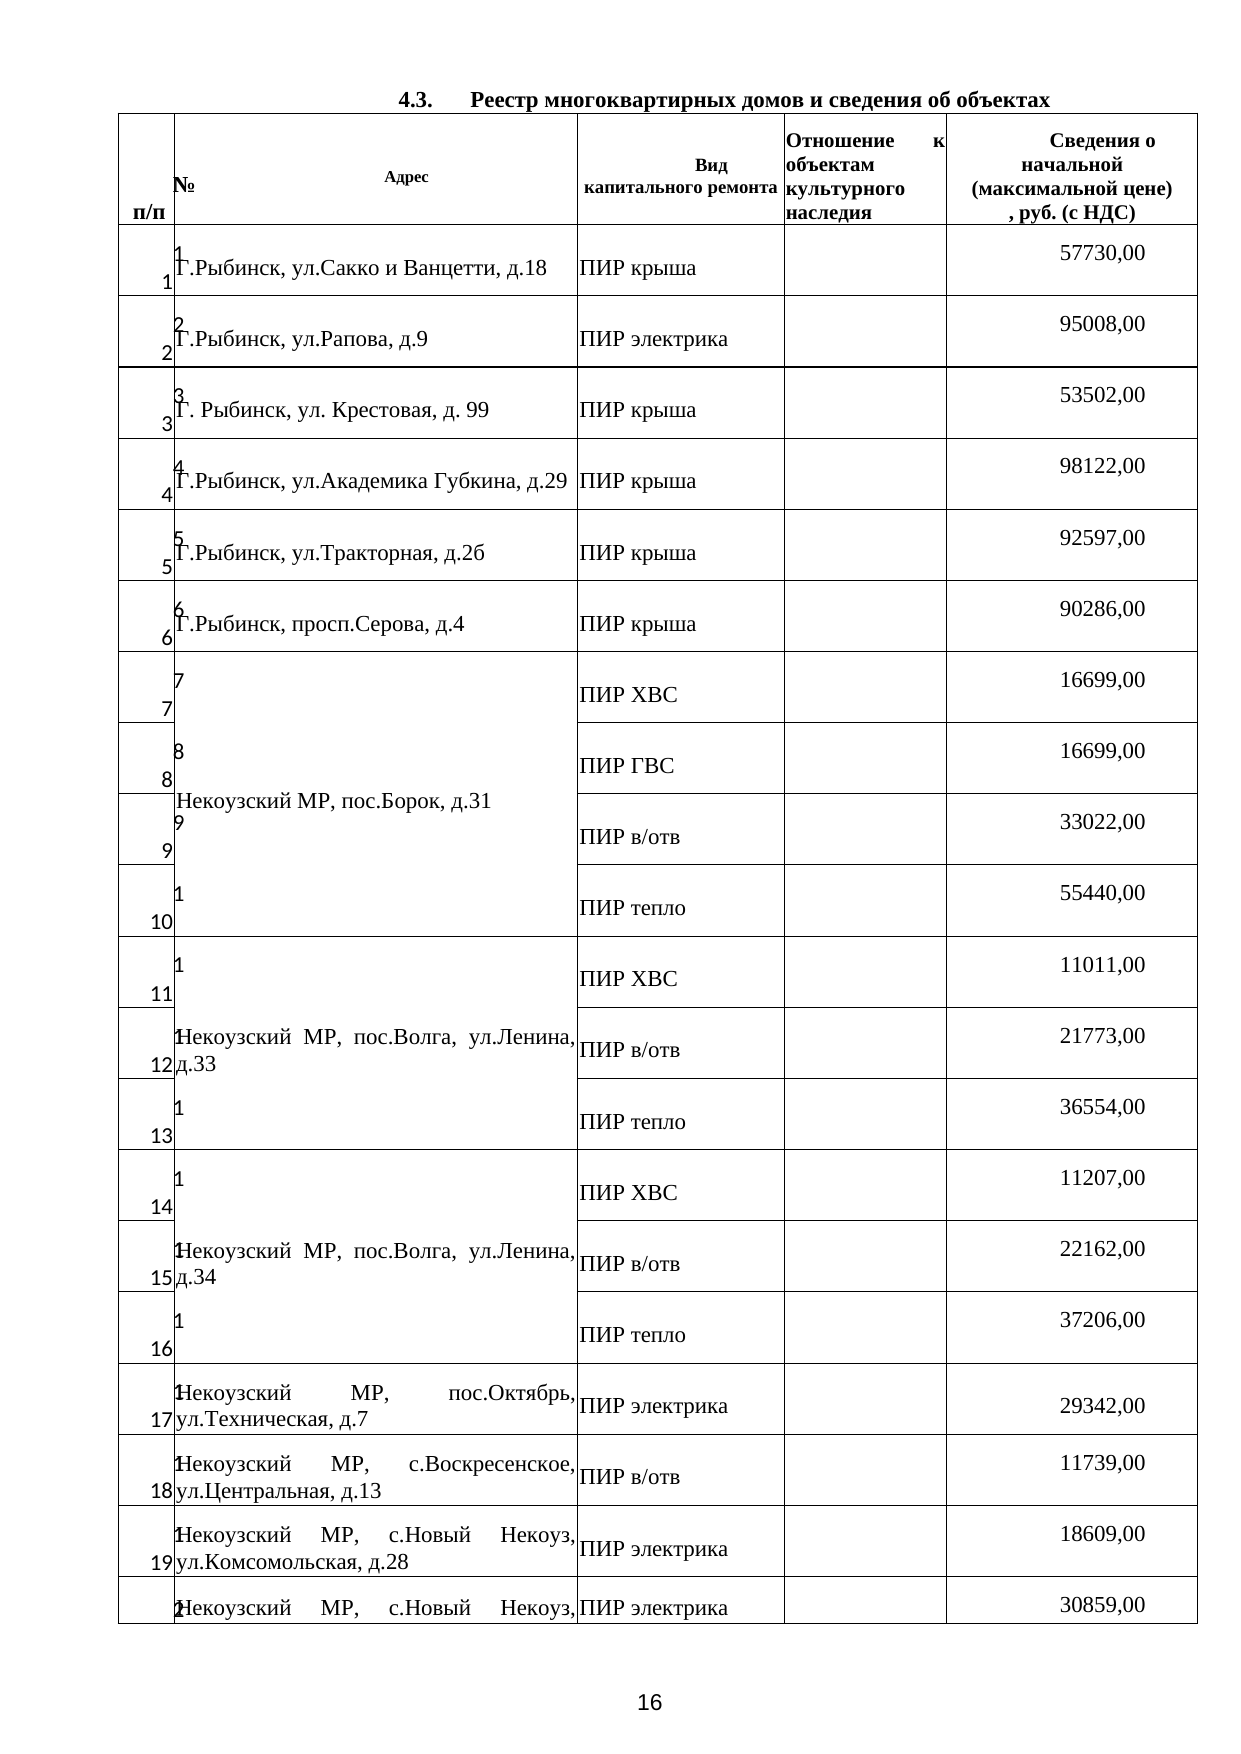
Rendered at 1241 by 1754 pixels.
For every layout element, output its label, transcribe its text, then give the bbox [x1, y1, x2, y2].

table_cell ПИР ХВС [578, 1150, 784, 1220]
table_cell ПИР крыша [578, 581, 784, 651]
table_cell [785, 510, 946, 580]
table_cell [785, 794, 946, 864]
table_cell [785, 652, 946, 722]
table_header Сведения о начальной (максимальной цене) , руб. (с НДС) [947, 114, 1197, 224]
table_cell 21773,00 [947, 1008, 1197, 1078]
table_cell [175, 1577, 577, 1623]
table_cell 33 [119, 368, 174, 437]
table_cell ПИР в/отв [578, 1008, 784, 1078]
table_cell ПИР крыша [578, 368, 784, 437]
table_cell 98122,00 [947, 439, 1197, 509]
table_cell ПИР тепло [578, 1079, 784, 1149]
table_cell ПИР тепло [578, 1292, 784, 1362]
table_cell ПИР ХВС [578, 652, 784, 722]
table_cell 119 [119, 1506, 174, 1576]
table_cell 90286,00 [947, 581, 1197, 651]
table_cell 37206,00 [947, 1292, 1197, 1362]
table_cell 11 [119, 225, 174, 295]
table_cell 88 [119, 723, 174, 793]
text Реестр многоквартирных домов и сведения об объектах [207, 86, 1181, 113]
table_cell [785, 581, 946, 651]
table_header Адрес [175, 114, 577, 224]
table_cell Г.Рыбинск, ул.Сакко и Ванцетти, д.18 [175, 225, 577, 295]
table_cell [785, 225, 946, 295]
table_cell [785, 937, 946, 1007]
table_cell 53502,00 [947, 368, 1197, 437]
table_header Вид капитального ремонта [578, 114, 784, 224]
table_cell ПИР крыша [578, 225, 784, 295]
table_cell 57730,00 [947, 225, 1197, 295]
table_cell ПИР электрика [578, 1364, 784, 1433]
table_cell Некоузский МР, пос.Октябрь, ул.Техническая, д.7 [175, 1364, 577, 1433]
table_cell [785, 1292, 946, 1362]
table_cell [785, 368, 946, 437]
table_cell [785, 723, 946, 793]
table_cell ПИР в/отв [578, 1221, 784, 1291]
table_cell Некоузский МР, с.Воскресенское, ул.Центральная, д.13 [175, 1435, 577, 1505]
table_cell ПИР электрика [578, 1506, 784, 1576]
table_cell [785, 1079, 946, 1149]
table_cell Г.Рыбинск, ул.Рапова, д.9 [175, 296, 577, 366]
table_cell 11011,00 [947, 937, 1197, 1007]
table_cell [785, 1364, 946, 1433]
table_cell 16699,00 [947, 723, 1197, 793]
table_cell 116 [119, 1292, 174, 1362]
table_cell Г. Рыбинск, ул. Крестовая, д. 99 [175, 368, 577, 437]
table_cell 118 [119, 1435, 174, 1505]
table_cell 220 [119, 1577, 174, 1623]
table_cell 66 [119, 581, 174, 651]
table_cell ПИР крыша [578, 510, 784, 580]
table_cell ПИР ГВС [578, 723, 784, 793]
table_cell 113 [119, 1079, 174, 1149]
table_cell 77 [119, 652, 174, 722]
table_cell [785, 1008, 946, 1078]
table_cell 29342,00 [947, 1364, 1197, 1433]
table_cell 11739,00 [947, 1435, 1197, 1505]
table_header № п/п [119, 114, 174, 224]
table_cell ПИР в/отв [578, 794, 784, 864]
table_cell 92597,00 [947, 510, 1197, 580]
table_cell [785, 1435, 946, 1505]
table_cell Некоузский МР, с.Новый Некоуз, ул.Комсомольская, д.28 [175, 1506, 577, 1576]
table_cell [785, 1221, 946, 1291]
table_cell 55 [119, 510, 174, 580]
table_cell 44 [119, 439, 174, 509]
table_cell ПИР в/отв [578, 1435, 784, 1505]
table_cell 55440,00 [947, 865, 1197, 936]
table_cell 99 [119, 794, 174, 864]
table_cell Некоузский МР, пос.Волга, ул.Ленина, д.34 [175, 1150, 577, 1362]
table_cell ПИР крыша [578, 439, 784, 509]
table_cell [785, 865, 946, 936]
table_cell 22 [119, 296, 174, 366]
table_cell 111 [119, 937, 174, 1007]
table_cell 110 [119, 865, 174, 936]
table_cell ПИР тепло [578, 865, 784, 936]
table_cell 117 [119, 1364, 174, 1433]
table_header Отношение к объектам культурного наследия [785, 114, 946, 224]
table_cell Г.Рыбинск, ул.Тракторная, д.2б [175, 510, 577, 580]
table_cell 22162,00 [947, 1221, 1197, 1291]
table_cell [785, 1577, 946, 1623]
table_cell [785, 296, 946, 366]
table_cell [785, 439, 946, 509]
table_cell 30859,00 [947, 1577, 1197, 1623]
table_cell 115 [119, 1221, 174, 1291]
table_cell ПИР ХВС [578, 937, 784, 1007]
table_cell 114 [119, 1150, 174, 1220]
table_cell Некоузский МР, пос.Борок, д.31 [175, 652, 577, 936]
table_cell 18609,00 [947, 1506, 1197, 1576]
table_cell ПИР электрика [578, 1577, 784, 1623]
table_cell 33022,00 [947, 794, 1197, 864]
table_cell ПИР электрика [578, 296, 784, 366]
table_cell 16699,00 [947, 652, 1197, 722]
table_cell Г.Рыбинск, ул.Академика Губкина, д.29 [175, 439, 577, 509]
table_cell 95008,00 [947, 296, 1197, 366]
table_cell 112 [119, 1008, 174, 1078]
table_cell Некоузский МР, пос.Волга, ул.Ленина, д.33 [175, 937, 577, 1149]
table_cell Г.Рыбинск, просп.Серова, д.4 [175, 581, 577, 651]
table_cell [785, 1150, 946, 1220]
table_cell [785, 1506, 946, 1576]
table_cell 11207,00 [947, 1150, 1197, 1220]
table_cell 36554,00 [947, 1079, 1197, 1149]
